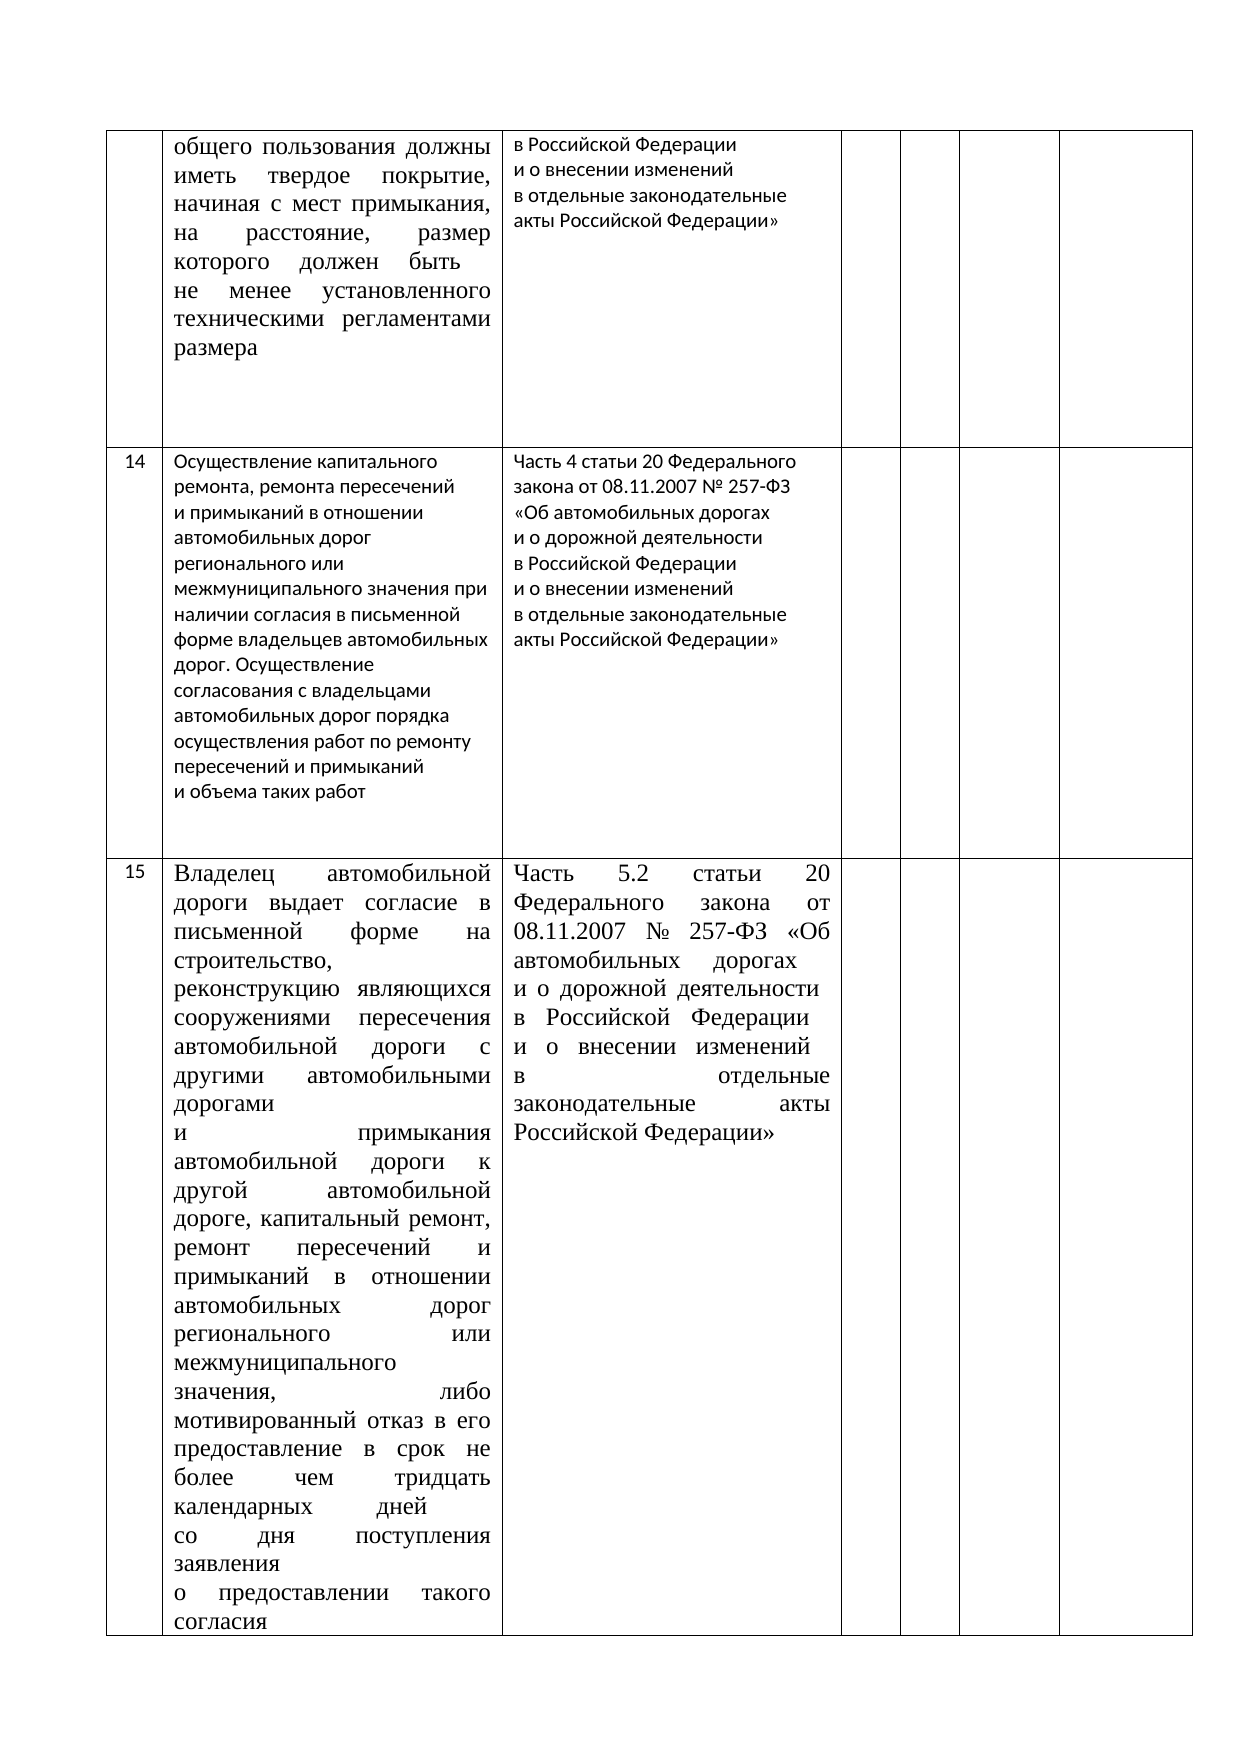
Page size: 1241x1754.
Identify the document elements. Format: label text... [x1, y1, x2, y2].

table_cell 13 [107, 131, 162, 447]
table_cell [842, 448, 900, 857]
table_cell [163, 859, 502, 1635]
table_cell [503, 859, 841, 1635]
table_cell [1060, 859, 1192, 1635]
table_cell Часть 4 статьи 20 Федерального закона от 08.11.2007 № 257-ФЗ «Об автомобильных дорогах и о дорожной деятельности в Российской Федерации и о внесении изменений в отдельные законодательные акты Российской Федерации» [503, 448, 841, 857]
table_cell 15 [107, 859, 162, 1635]
table_cell [1060, 448, 1192, 857]
table_cell 14 [107, 448, 162, 857]
table_cell [1060, 131, 1192, 447]
table_cell [960, 448, 1059, 857]
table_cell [503, 131, 841, 447]
table_cell [901, 131, 959, 447]
table_cell [960, 131, 1059, 447]
table_cell Осуществление капитального ремонта, ремонта пересечений и примыканий в отношении автомобильных дорог регионального или межмуниципального значения при наличии согласия в письменной форме владельцев автомобильных дорог. Осуществление согласования с владельцами автомобильных дорог порядка осуществления работ по ремонту пересечений и примыканий и объема таких работ [163, 448, 502, 857]
table_cell [901, 448, 959, 857]
table_cell [842, 859, 900, 1635]
table_cell [901, 859, 959, 1635]
table_cell [842, 131, 900, 447]
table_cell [163, 131, 502, 447]
table_cell [960, 859, 1059, 1635]
